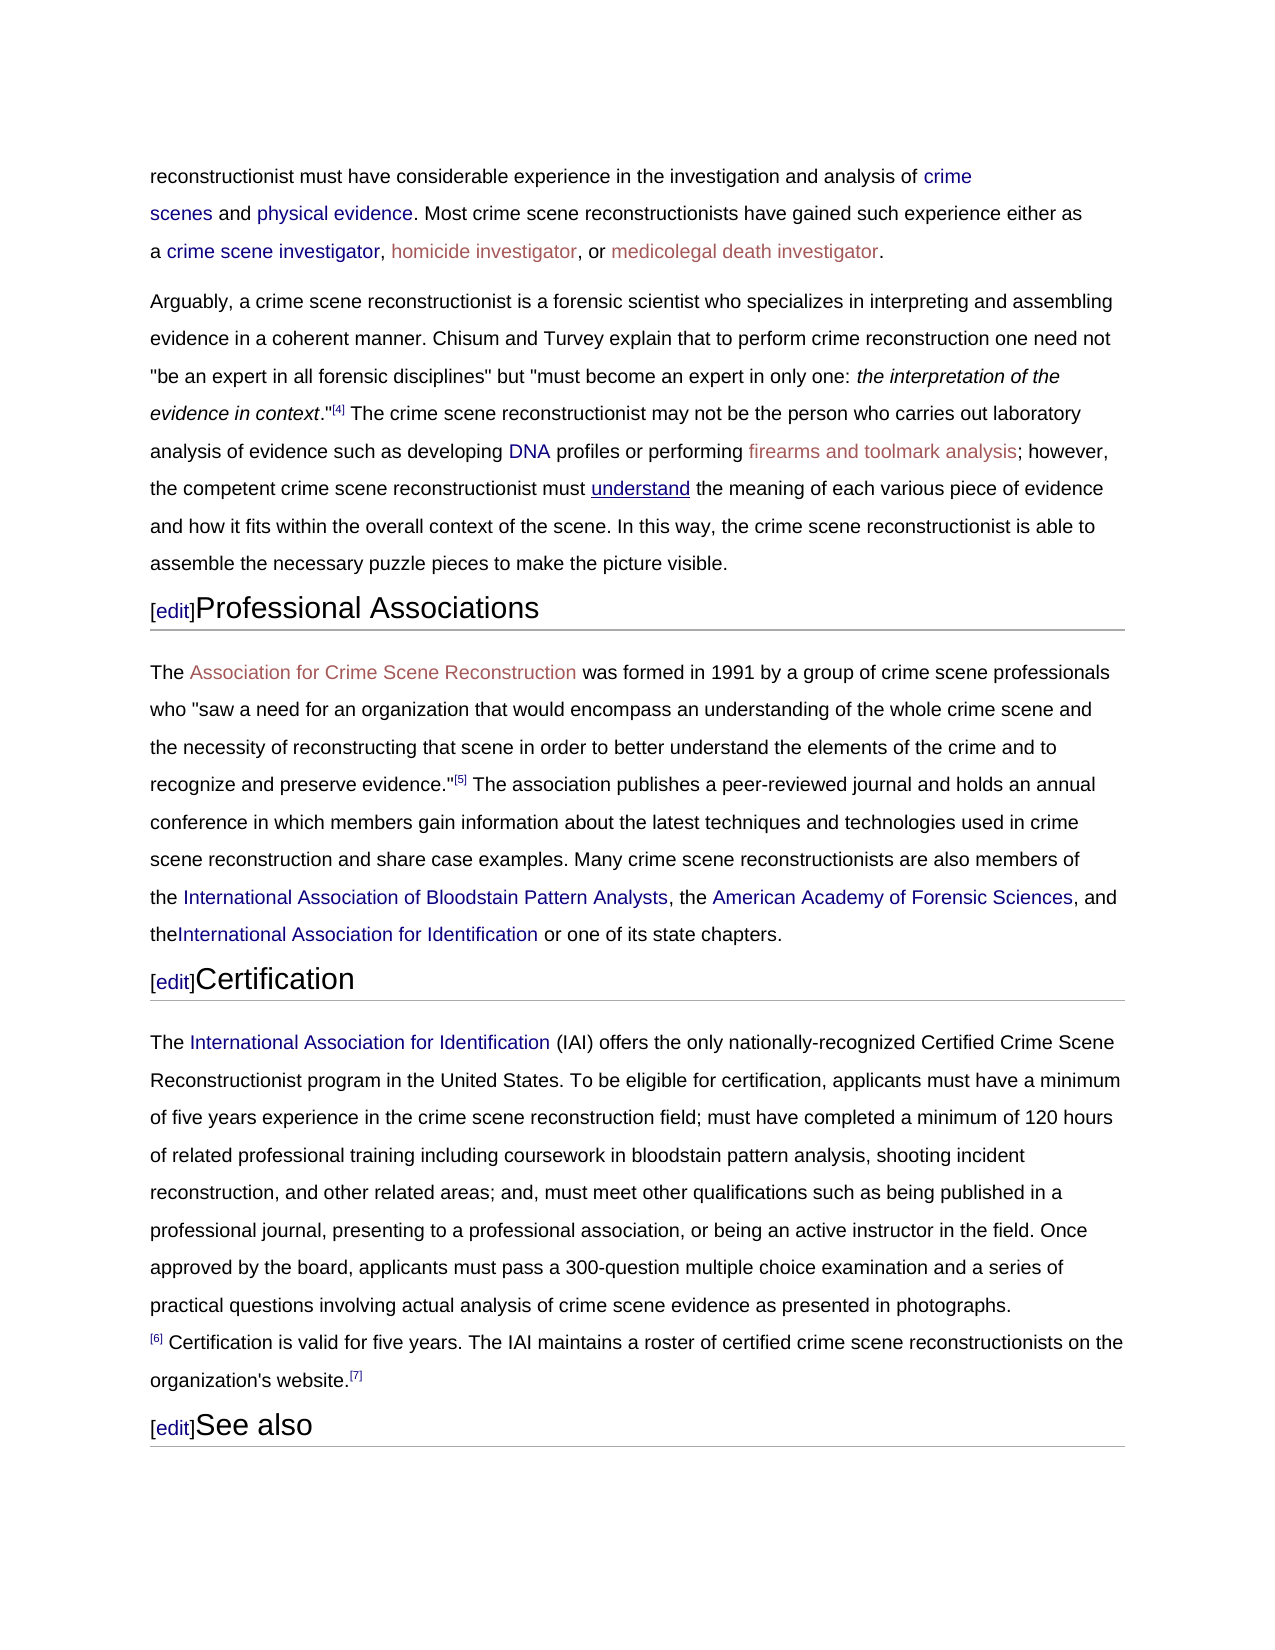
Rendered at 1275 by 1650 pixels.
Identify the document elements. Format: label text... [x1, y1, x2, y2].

text The Association for Crime Scene Reconstruction was formed in 1991 by a group of crime scene professionals who "saw a need for an organization that would encompass an understanding of the whole crime scene and the necessity of reconstructing that scene in order to better understand the elements of the crime and to recognize and preserve evidence."[5] The association publishes a peer-reviewed journal and holds an annual conference in which members gain information about the latest techniques and technologies used in crime scene reconstruction and share case examples. Many crime scene reconstructionists are also members of the International Association of Bloodstain Pattern Analysts, the American Academy of Forensic Sciences, and theInternational Association for Identification or one of its state chapters. [150, 646, 1125, 946]
subtitle [edit]Certification [150, 958, 1125, 1000]
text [150, 150, 1125, 262]
subtitle [edit]Professional Associations [150, 587, 1125, 629]
text Arguably, a crime scene reconstructionist is a forensic scientist who specializes in interpreting and assembling evidence in a coherent manner. Chisum and Turvey explain that to perform crime reconstruction one need not "be an expert in all forensic disciplines" but "must become an expert in only one: the interpretation of the evidence in context."[4] The crime scene reconstructionist may not be the person who carries out laboratory analysis of evidence such as developing DNA profiles or performing firearms and toolmark analysis; however, the competent crime scene reconstructionist must understand the meaning of each various piece of evidence and how it fits within the overall context of the scene. In this way, the crime scene reconstructionist is able to assemble the necessary puzzle pieces to make the picture visible. [150, 275, 1125, 575]
text The International Association for Identification (IAI) offers the only nationally-recognized Certified Crime Scene Reconstructionist program in the United States. To be eligible for certification, applicants must have a minimum of five years experience in the crime scene reconstruction field; must have completed a minimum of 120 hours of related professional training including coursework in bloodstain pattern analysis, shooting incident reconstruction, and other related areas; and, must meet other qualifications such as being published in a professional journal, presenting to a professional association, or being an active instructor in the field. Once approved by the board, applicants must pass a 300-question multiple choice examination and a series of practical questions involving actual analysis of crime scene evidence as presented in photographs.[6] Certification is valid for five years. The IAI maintains a roster of certified crime scene reconstructionists on the organization's website.[7] [150, 1016, 1125, 1391]
subtitle [edit]See also [150, 1404, 1125, 1446]
